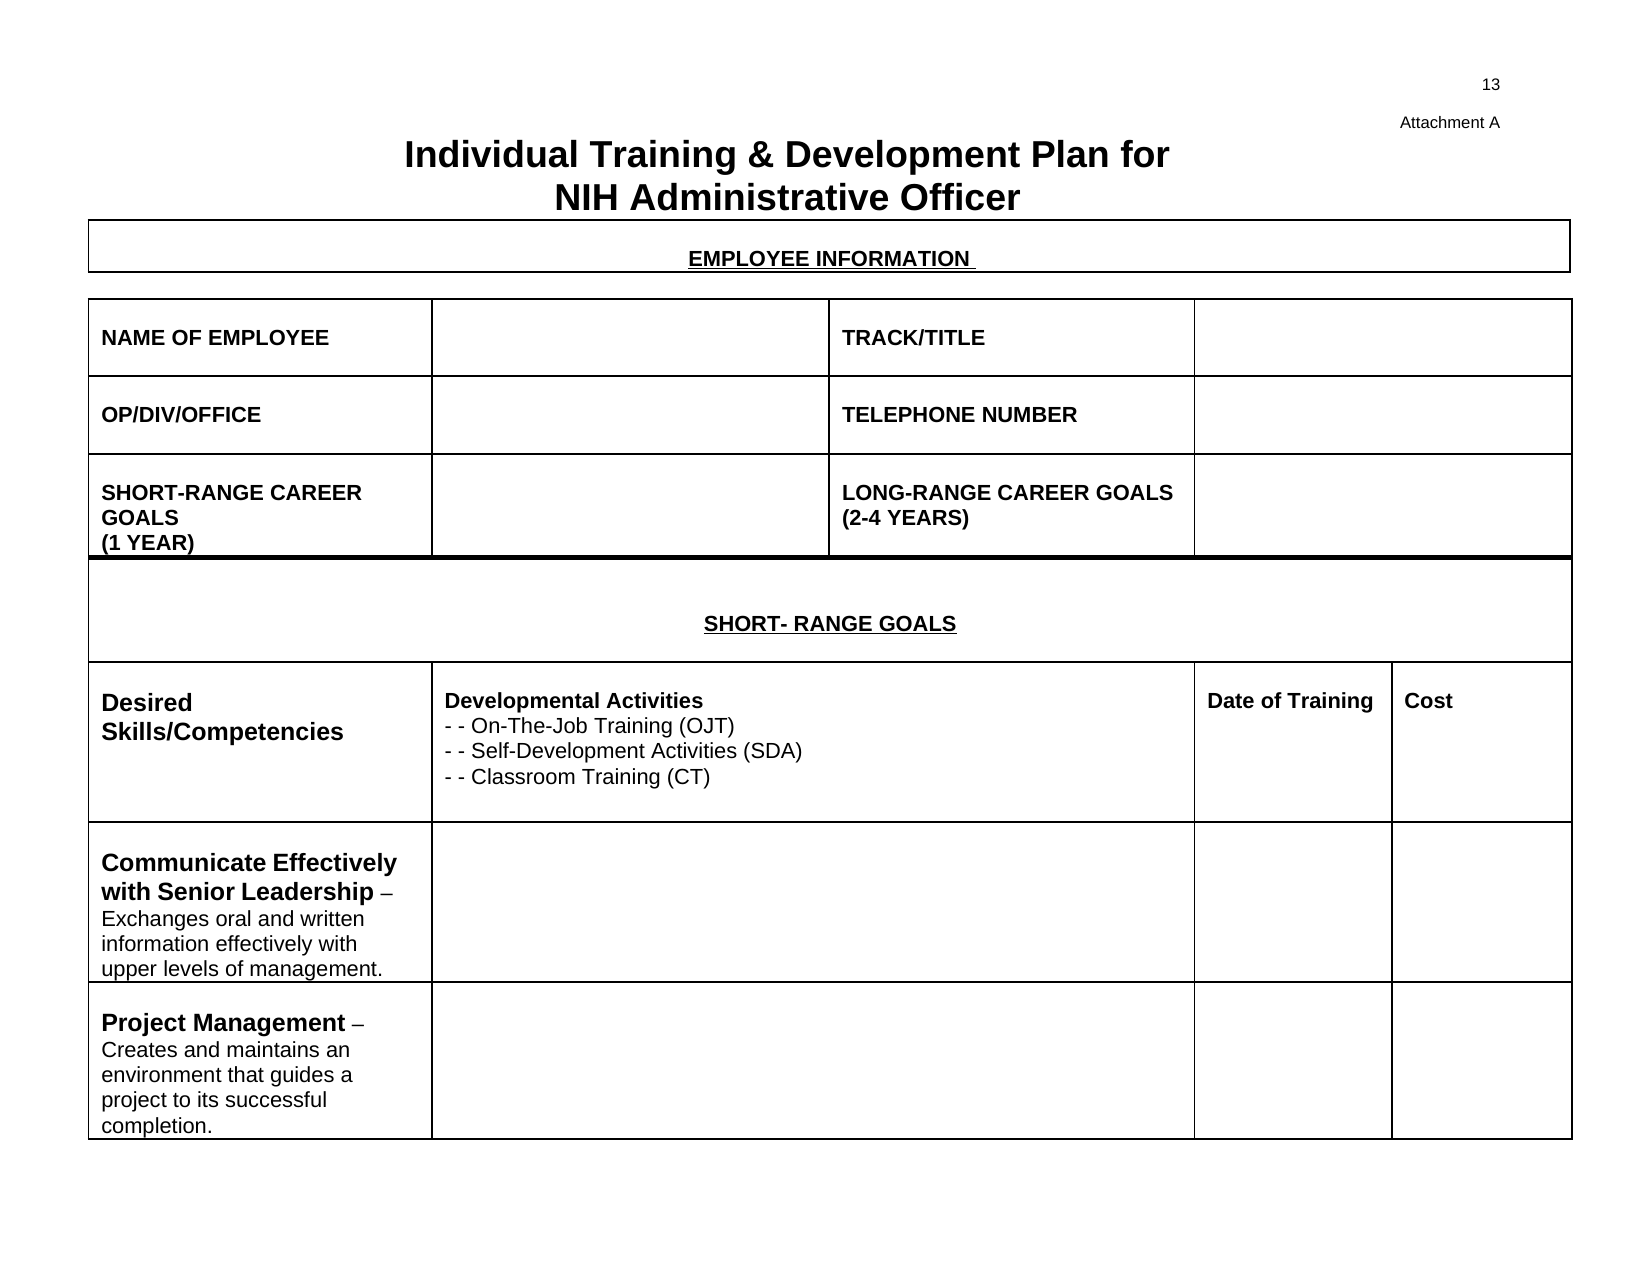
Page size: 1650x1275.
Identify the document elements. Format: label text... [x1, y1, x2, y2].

table_cell [1195, 455, 1571, 555]
table_cell [1393, 983, 1571, 1138]
subtitle Individual Training & Development Plan for [75, 132, 1500, 176]
table_cell Cost [1393, 663, 1571, 821]
table_header EMPLOYEE INFORMATION [89, 221, 1569, 271]
table_cell [1195, 377, 1571, 453]
table_cell SHORT- RANGE GOALS [89, 560, 1571, 661]
table_cell Developmental Activities - - On-The-Job Training (OJT) - - Self-Development Activities (SDA) - - Classroom Training (CT) [433, 663, 1194, 821]
table_cell TELEPHONE NUMBER [830, 377, 1194, 453]
table_cell [433, 455, 828, 555]
table_cell Desired Skills/Competencies [89, 663, 431, 821]
table_cell Communicate Effectively with Senior Leadership – Exchanges oral and written information effectively with upper levels of management. [89, 823, 431, 981]
table_cell [433, 983, 1194, 1138]
table_header NAME OF EMPLOYEE [89, 300, 431, 375]
table_cell [1393, 823, 1571, 981]
table_cell Date of Training [1195, 663, 1391, 821]
text Attachment A [75, 113, 1500, 132]
table_cell [1195, 983, 1391, 1138]
table_cell [433, 377, 828, 453]
table_header [1195, 300, 1571, 375]
table_cell SHORT-RANGE CAREER GOALS (1 YEAR) [89, 455, 431, 555]
table_cell [1195, 823, 1391, 981]
table_header [433, 300, 828, 375]
table_cell [433, 823, 1194, 981]
table_cell LONG-RANGE CAREER GOALS (2-4 YEARS) [830, 455, 1194, 555]
table_header TRACK/TITLE [830, 300, 1194, 375]
table_cell Project Management – Creates and maintains an environment that guides a project to its successful completion. [89, 983, 431, 1138]
subtitle NIH Administrative Officer [75, 176, 1500, 219]
table_cell OP/DIV/OFFICE [89, 377, 431, 453]
